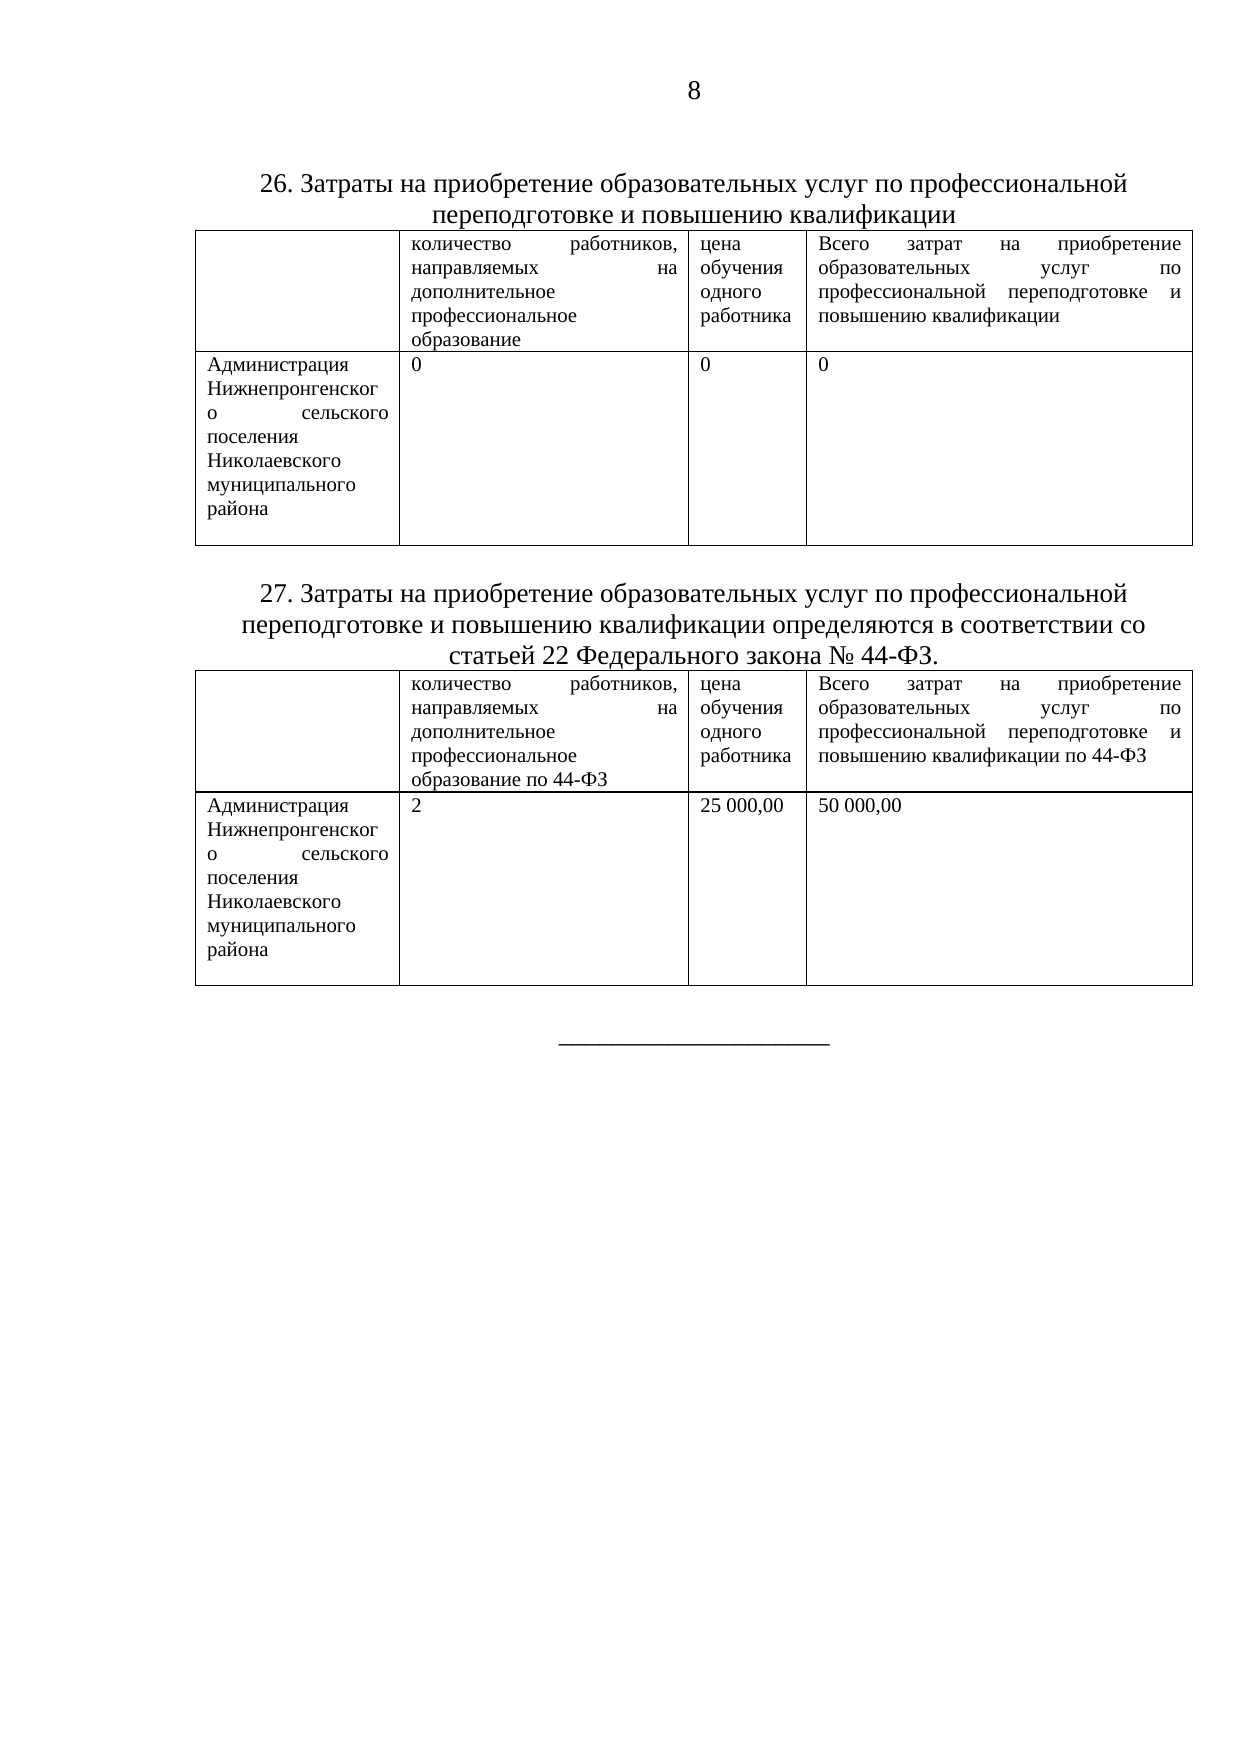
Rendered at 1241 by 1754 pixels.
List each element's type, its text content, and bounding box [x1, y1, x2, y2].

table_cell Администрация Нижнепронгенского сельского поселения Николаевского муниципального района [196, 793, 399, 985]
table_header количество работников, направляемых на дополнительное профессиональное образование [400, 231, 688, 351]
table_header количество работников, направляемых на дополнительное профессиональное образование по 44-ФЗ [400, 671, 688, 791]
table_cell Администрация Нижнепронгенского сельского поселения Николаевского муниципального района [196, 352, 399, 544]
text ____________________ [207, 1017, 1181, 1048]
table_header Всего затрат на приобретение образовательных услуг по профессиональной переподготовке и повышению квалификации [807, 231, 1192, 351]
table_header [196, 231, 399, 351]
text 27. Затраты на приобретение образовательных услуг по профессиональной переподготовке и повышению квалификации определяются в соответствии со статьей 22 Федерального закона № 44-ФЗ. [207, 577, 1181, 670]
text 26. Затраты на приобретение образовательных услуг по профессиональной переподготовке и повышению квалификации [207, 167, 1181, 229]
table_header Всего затрат на приобретение образовательных услуг по профессиональной переподготовке и повышению квалификации по 44-ФЗ [807, 671, 1192, 791]
table_header цена обучения одного работника [689, 671, 806, 791]
table_cell 50 000,00 [807, 793, 1192, 985]
table_cell 25 000,00 [689, 793, 806, 985]
table_cell 0 [400, 352, 688, 544]
table_header [196, 671, 399, 791]
table_cell 0 [807, 352, 1192, 544]
table_cell 2 [400, 793, 688, 985]
table_cell 0 [689, 352, 806, 544]
table_header цена обучения одного работника [689, 231, 806, 351]
